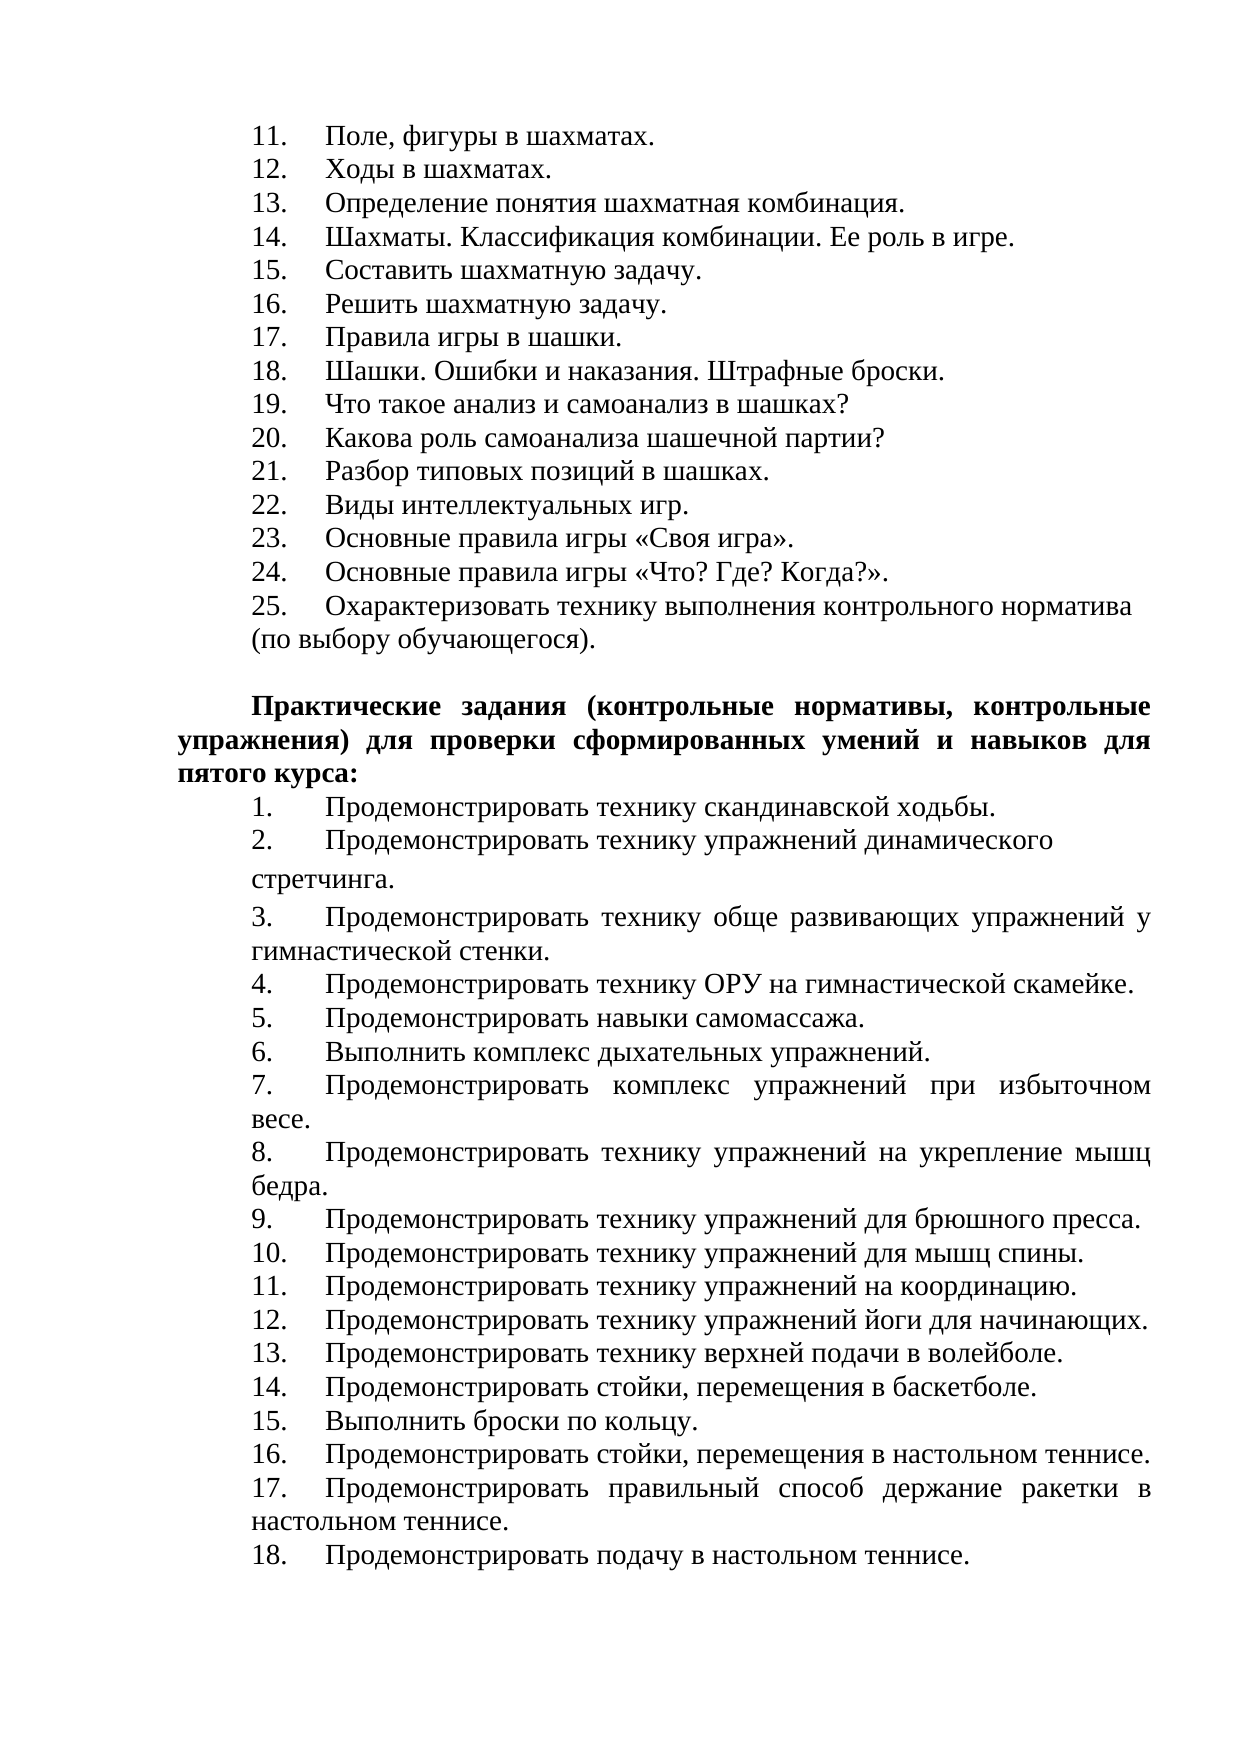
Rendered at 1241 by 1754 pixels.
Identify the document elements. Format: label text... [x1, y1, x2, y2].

list Продемонстрировать стойки, перемещения в настольном теннисе. [251, 1436, 1152, 1470]
list Продемонстрировать технику упражнений йоги для начинающих. [251, 1302, 1152, 1336]
list Выполнить комплекс дыхательных упражнений. [251, 1034, 1152, 1067]
list Ходы в шахматах. [251, 152, 1152, 185]
list Продемонстрировать технику скандинавской ходьбы. [251, 789, 1152, 822]
list Продемонстрировать технику упражнений на укрепление мышц бедра. [251, 1134, 1152, 1201]
list Основные правила игры «Своя игра». [251, 521, 1152, 554]
list Правила игры в шашки. [251, 319, 1152, 353]
list Какова роль самоанализа шашечной партии? [251, 420, 1152, 453]
list Продемонстрировать технику упражнений для брюшного пресса. [251, 1201, 1152, 1235]
list Продемонстрировать технику упражнений для мышц спины. [251, 1235, 1152, 1268]
list Продемонстрировать подачу в настольном теннисе. [251, 1537, 1152, 1570]
list Виды интеллектуальных игр. [251, 487, 1152, 521]
list Выполнить броски по кольцу. [251, 1403, 1152, 1436]
list Продемонстрировать стойки, перемещения в баскетболе. [251, 1369, 1152, 1403]
list Охарактеризовать технику выполнения контрольного норматива (по выбору обучающегося). [251, 588, 1152, 655]
list Разбор типовых позиций в шашках. [251, 453, 1152, 487]
list Продемонстрировать технику верхней подачи в волейболе. [251, 1336, 1152, 1369]
list Шашки. Ошибки и наказания. Штрафные броски. [251, 353, 1152, 386]
list Поле, фигуры в шахматах. [251, 118, 1152, 152]
text Практические задания (контрольные нормативы, контрольные упражнения) для проверки сформированных умений и навыков для пятого курса: [177, 688, 1152, 789]
list Продемонстрировать технику обще развивающих упражнений у гимнастической стенки. [251, 899, 1152, 967]
list Продемонстрировать технику упражнений на координацию. [251, 1268, 1152, 1302]
list Продемонстрировать правильный способ держание ракетки в настольном теннисе. [251, 1470, 1152, 1537]
list Основные правила игры «Что? Где? Когда?». [251, 554, 1152, 588]
list Решить шахматную задачу. [251, 286, 1152, 319]
list Шахматы. Классификация комбинации. Ее роль в игре. [251, 219, 1152, 252]
list Продемонстрировать навыки самомассажа. [251, 1000, 1152, 1034]
list Продемонстрировать технику ОРУ на гимнастической скамейке. [251, 967, 1152, 1000]
list Что такое анализ и самоанализ в шашках? [251, 386, 1152, 420]
list Составить шахматную задачу. [251, 252, 1152, 286]
list Продемонстрировать технику упражнений динамического стретчинга. [251, 822, 1152, 894]
list Продемонстрировать комплекс упражнений при избыточном весе. [251, 1067, 1152, 1134]
list Определение понятия шахматная комбинация. [251, 185, 1152, 219]
